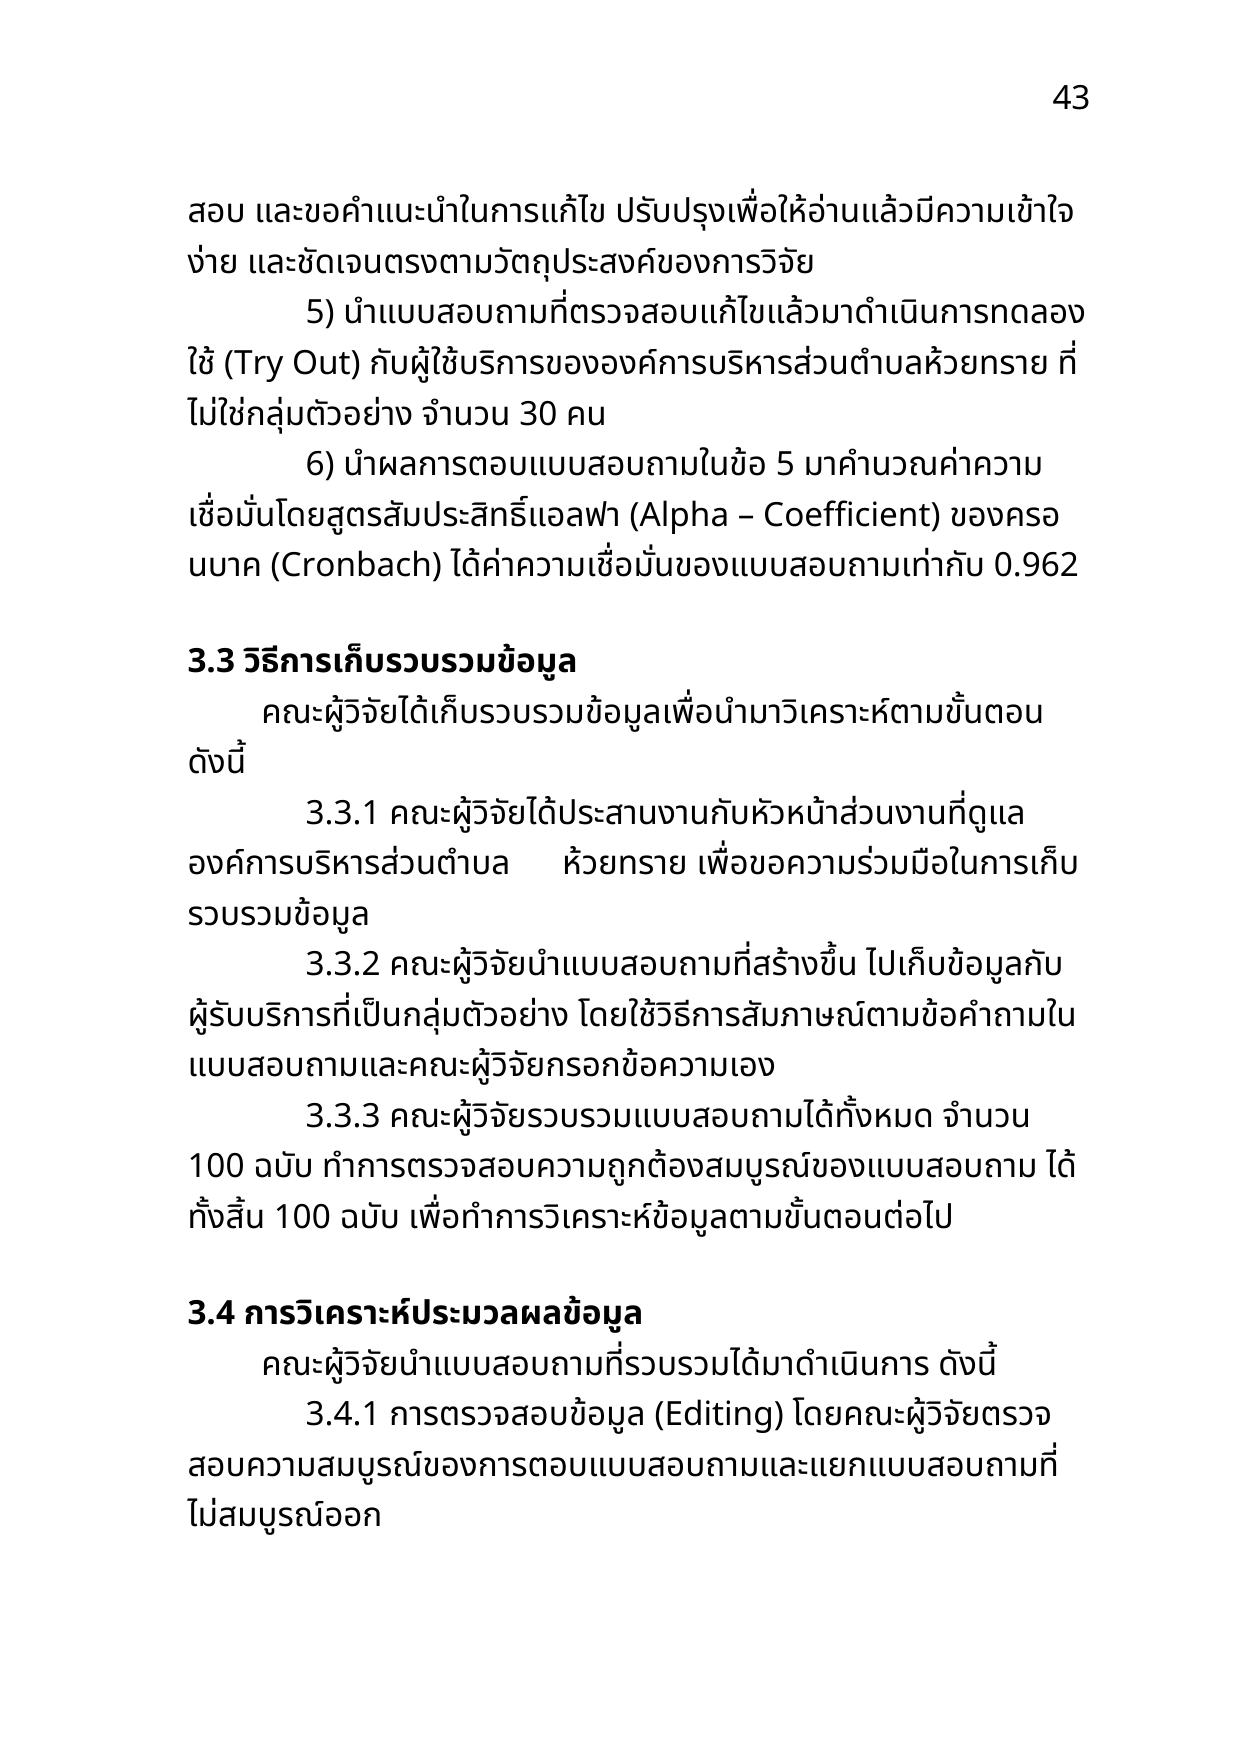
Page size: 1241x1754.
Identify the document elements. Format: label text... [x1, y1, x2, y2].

text 5) นำแบบสอบถามที่ตรวจสอบแก้ไขแล้วมาดำเนินการทดลองใช้ (Try Out) กับผู้ใช้บริการขององค์การบริหารส่วนตำบลห้วยทราย ที่ไม่ใช่กลุ่มตัวอย่าง จำนวน 30 คน [187, 288, 1090, 440]
text 3.3.2 คณะผู้วิจัยนำแบบสอบถามที่สร้างขึ้น ไปเก็บข้อมูลกับผู้รับบริการที่เป็นกลุ่มตัวอย่าง โดยใช้วิธีการสัมภาษณ์ตามข้อคำถามในแบบสอบถามและคณะผู้วิจัยกรอกข้อความเอง [187, 940, 1090, 1092]
text คณะผู้วิจัยนำแบบสอบถามที่รวบรวมได้มาดำเนินการ ดังนี้ [187, 1339, 1090, 1390]
text คณะผู้วิจัยได้เก็บรวบรวมข้อมูลเพื่อนำมาวิเคราะห์ตามขั้นตอน ดังนี้ [187, 688, 1090, 789]
text 3.4.1 การตรวจสอบข้อมูล (Editing) โดยคณะผู้วิจัยตรวจสอบความสมบูรณ์ของการตอบแบบสอบถามและแยกแบบสอบถามที่ไม่สมบูรณ์ออก [187, 1390, 1090, 1541]
text 3.3.1 คณะผู้วิจัยได้ประสานงานกับหัวหน้าส่วนงานที่ดูแลองค์การบริหารส่วนตำบล ห้วยทราย เพื่อขอความร่วมมือในการเก็บรวบรวมข้อมูล [187, 789, 1090, 940]
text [187, 187, 1090, 288]
text 3.3 วิธีการเก็บรวบรวมข้อมูล [187, 637, 1090, 688]
text 3.4 การวิเคราะห์ประมวลผลข้อมูล [187, 1289, 1090, 1339]
text 6) นำผลการตอบแบบสอบถามในข้อ 5 มาคำนวณค่าความเชื่อมั่นโดยสูตรสัมประสิทธิ์แอลฟา (Alpha – Coefficient) ของครอนบาค (Cronbach) ได้ค่าความเชื่อมั่นของแบบสอบถามเท่ากับ 0.962 [187, 440, 1090, 592]
text 3.3.3 คณะผู้วิจัยรวบรวมแบบสอบถามได้ทั้งหมด จำนวน 100 ฉบับ ทำการตรวจสอบความถูกต้องสมบูรณ์ของแบบสอบถาม ได้ทั้งสิ้น 100 ฉบับ เพื่อทำการวิเคราะห์ข้อมูลตามขั้นตอนต่อไป [187, 1092, 1090, 1243]
